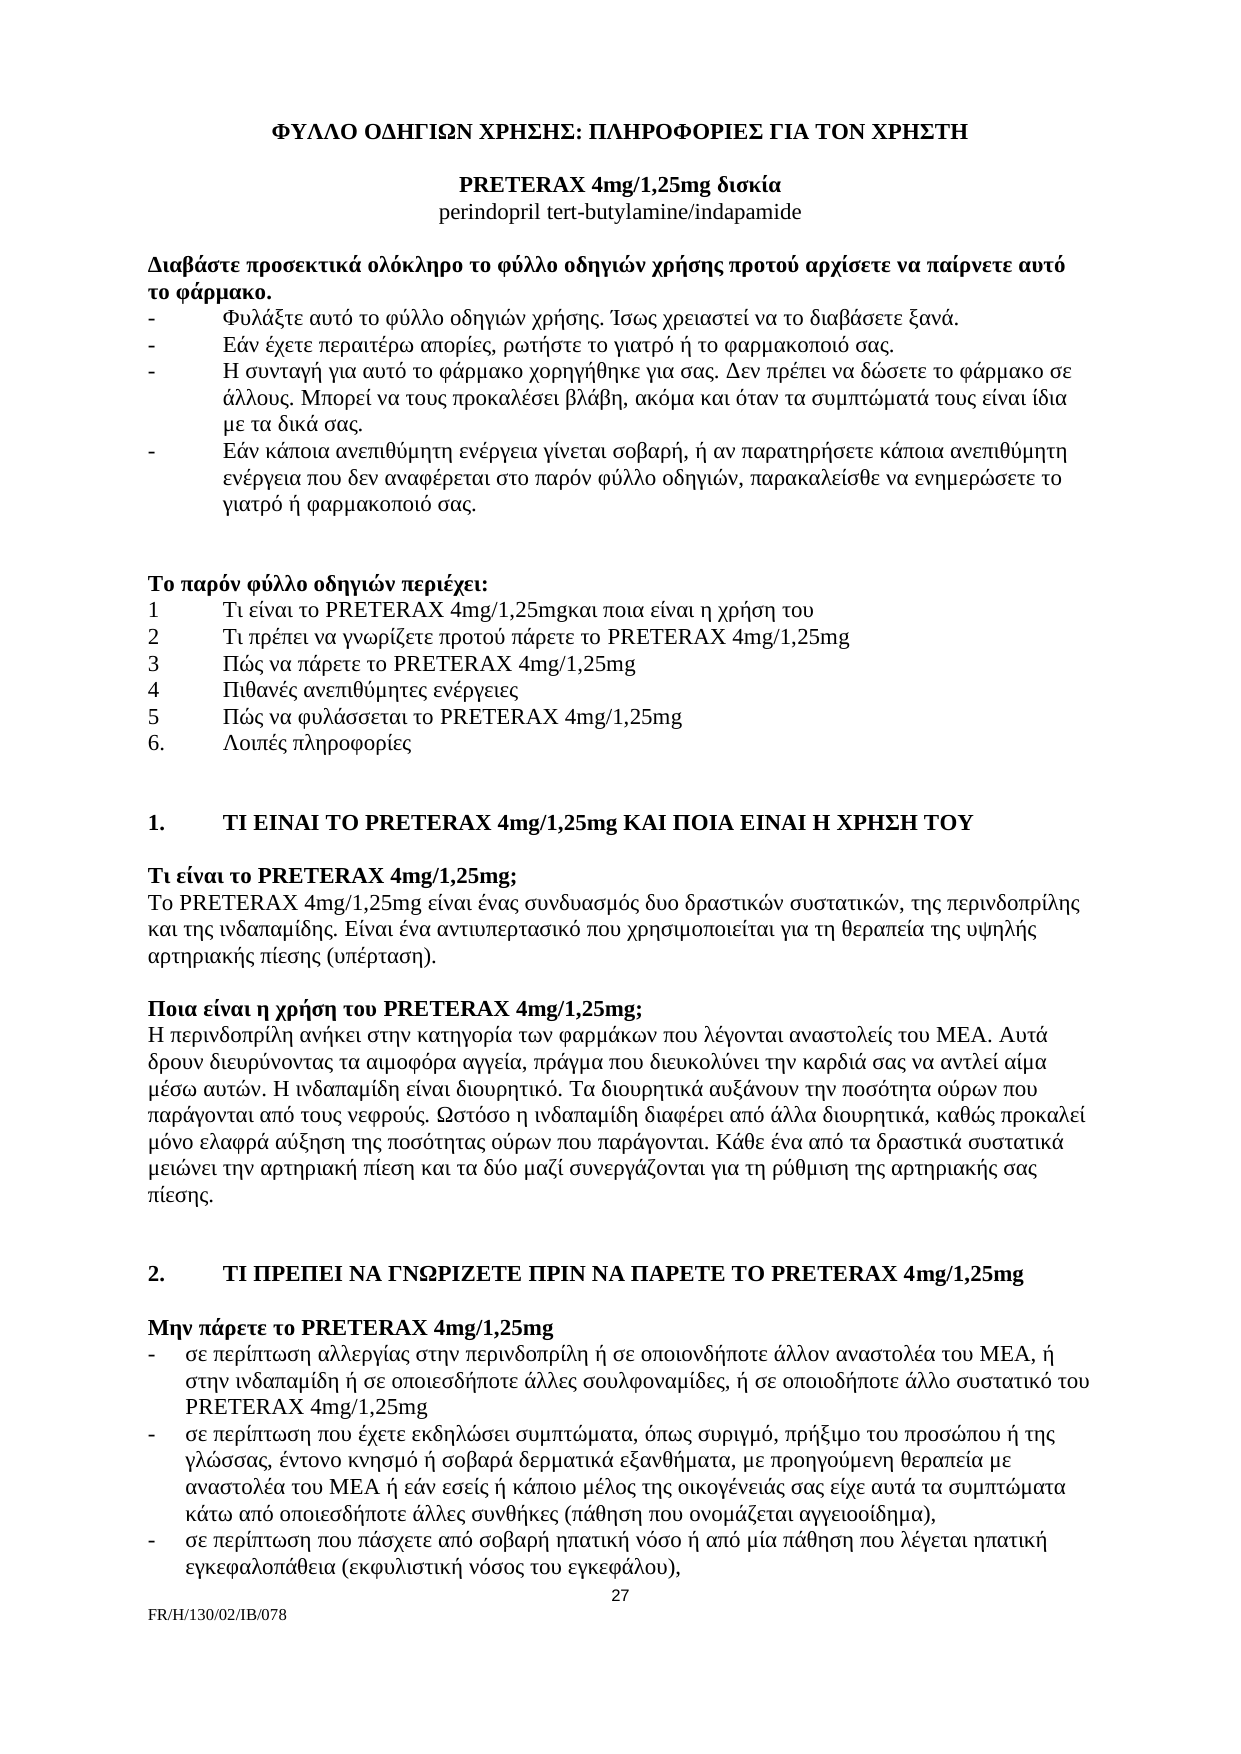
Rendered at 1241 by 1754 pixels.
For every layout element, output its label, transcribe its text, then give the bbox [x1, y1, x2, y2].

text - Εάν έχετε περαιτέρω απορίες, ρωτήστε το γιατρό ή το φαρμακοποιό σας. [148, 331, 1092, 357]
text - Φυλάξτε αυτό το φύλλο οδηγιών χρήσης. Ίσως χρειαστεί να το διαβάσετε ξανά. [148, 304, 1092, 331]
text Το παρόν φύλλο οδηγιών περιέχει: [148, 570, 1092, 596]
list σε περίπτωση που πάσχετε από σοβαρή ηπατική νόσο ή από μία πάθηση που λέγεται ηπατική εγκεφαλοπάθεια (εκφυλιστική νόσος του εγκεφάλου), [148, 1526, 1092, 1579]
text 1. ΤΙ ΕΙΝΑΙ ΤΟ PRETERAX 4mg/1,25mg ΚΑΙ ΠΟΙΑ ΕΙΝΑΙ Η ΧΡΗΣΗ ΤΟΥ [148, 809, 1092, 835]
text Διαβάστε προσεκτικά ολόκληρο το φύλλο οδηγιών χρήσης προτού αρχίσετε να παίρνετε αυτό το φάρμακο. [148, 251, 1092, 304]
text 2. ΤΙ ΠΡΕΠΕΙ ΝΑ ΓΝΩΡΙΖΕΤΕ ΠΡΙΝ ΝΑ ΠΑΡΕΤΕ ΤΟ PRETERAX 4mg/1,25mg [148, 1260, 1092, 1287]
list σε περίπτωση αλλεργίας στην περινδοπρίλη ή σε οποιονδήποτε άλλον αναστολέα του ΜΕΑ, ή στην ινδαπαμίδη ή σε οποιεσδήποτε άλλες σουλφοναμίδες, ή σε οποιοδήποτε άλλο συστατικό του PRETERAX 4mg/1,25mg [148, 1340, 1092, 1420]
text Τι είναι το PRETERAX 4mg/1,25mg; [148, 862, 1092, 888]
text 2 Τι πρέπει να γνωρίζετε προτού πάρετε το PRETERAX 4mg/1,25mg [148, 623, 1092, 649]
text 5 Πώς να φυλάσσεται το PRETERAX 4mg/1,25mg [148, 702, 1092, 729]
text - Εάν κάποια ανεπιθύμητη ενέργεια γίνεται σοβαρή, ή αν παρατηρήσετε κάποια ανεπιθύμητη ενέργεια που δεν αναφέρεται στο παρόν φύλλο οδηγιών, παρακαλείσθε να ενημερώσετε το γιατρό ή φαρμακοποιό σας. [148, 437, 1092, 517]
text perindopril tert-butylamine/indapamide [148, 198, 1092, 224]
list Ποια είναι η χρήση του PRETERAX 4mg/1,25mg; [148, 995, 1092, 1021]
text Μην πάρετε το PRETERAX 4mg/1,25mg [148, 1313, 1092, 1340]
text ΦΥΛΛΟ ΟΔΗΓΙΩΝ ΧΡΗΣΗΣ: ΠΛΗΡΟΦΟΡΙΕΣ ΓΙΑ ΤΟΝ ΧΡΗΣΤΗ [148, 118, 1092, 145]
list σε περίπτωση που έχετε εκδηλώσει συμπτώματα, όπως συριγμό, πρήξιμο του προσώπου ή της γλώσσας, έντονο κνησμό ή σοβαρά δερματικά εξανθήματα, με προηγούμενη θεραπεία με αναστολέα του ΜΕΑ ή εάν εσείς ή κάποιο μέλος της οικογένειάς σας είχε αυτά τα συμπτώματα κάτω από οποιεσδήποτε άλλες συνθήκες (πάθηση που ονομάζεται αγγειοοίδημα), [148, 1420, 1092, 1526]
text 1 Τι είναι το PRETERAX 4mg/1,25mgκαι ποια είναι η χρήση του [148, 596, 1092, 623]
list Το PRETERAX 4mg/1,25mg είναι ένας συνδυασμός δυο δραστικών συστατικών, της περινδοπρίλης και της ινδαπαμίδης. Είναι ένα αντιυπερτασικό που χρησιμοποιείται για τη θεραπεία της υψηλής αρτηριακής πίεσης (υπέρταση). [148, 888, 1092, 968]
text PRETERAX 4mg/1,25mg δισκία [148, 171, 1092, 198]
text 4 Πιθανές ανεπιθύμητες ενέργειες [148, 676, 1092, 702]
text 3 Πώς να πάρετε το PRETERAX 4mg/1,25mg [148, 649, 1092, 676]
text 6. Λοιπές πληροφορίες [148, 729, 1092, 756]
list Η περινδοπρίλη ανήκει στην κατηγορία των φαρμάκων που λέγονται αναστολείς του ΜΕΑ. Αυτά δρουν διευρύνοντας τα αιμοφόρα αγγεία, πράγμα που διευκολύνει την καρδιά σας να αντλεί αίμα μέσω αυτών. Η ινδαπαμίδη είναι διουρητικό. Τα διουρητικά αυξάνουν την ποσότητα ούρων που παράγονται από τους νεφρούς. Ωστόσο η ινδαπαμίδη διαφέρει από άλλα διουρητικά, καθώς προκαλεί μόνο ελαφρά αύξηση της ποσότητας ούρων που παράγονται. Κάθε ένα από τα δραστικά συστατικά μειώνει την αρτηριακή πίεση και τα δύο μαζί συνεργάζονται για τη ρύθμιση της αρτηριακής σας πίεσης. [148, 1021, 1092, 1207]
text - Η συνταγή για αυτό το φάρμακο χορηγήθηκε για σας. Δεν πρέπει να δώσετε το φάρμακο σε άλλους. Μπορεί να τους προκαλέσει βλάβη, ακόμα και όταν τα συμπτώματά τους είναι ίδια με τα δικά σας. [148, 357, 1092, 437]
